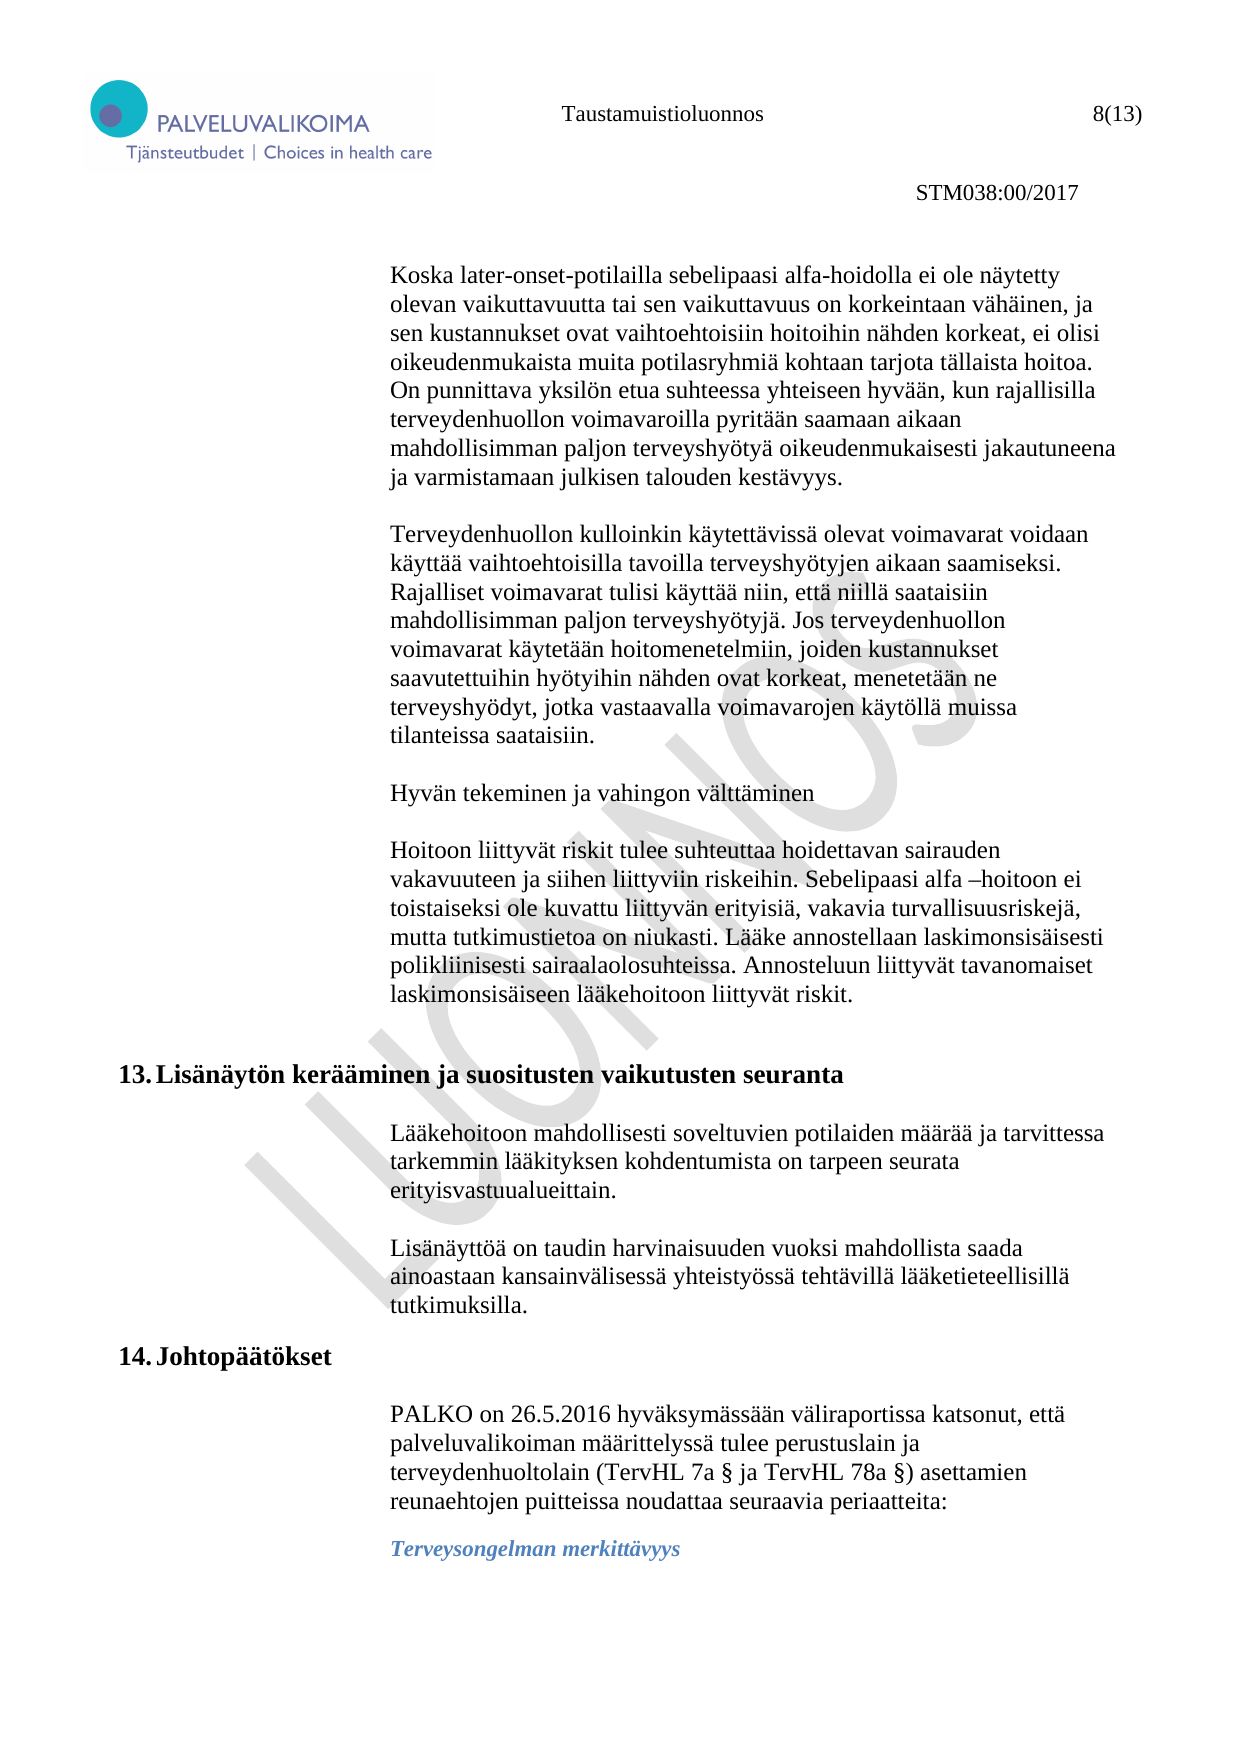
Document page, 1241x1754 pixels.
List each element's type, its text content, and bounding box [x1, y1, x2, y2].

text Lääkehoitoon mahdollisesti soveltuvien potilaiden määrää ja tarvittessa tarkemmin lääkityksen kohdentumista on tarpeen seurata erityisvastuualueittain. [390, 1118, 1122, 1204]
subtitle Johtopäätökset [118, 1340, 1122, 1371]
subtitle Lisänäytön kerääminen ja suositusten vaikutusten seuranta [118, 1058, 1122, 1089]
text PALKO on 26.5.2016 hyväksymässään väliraportissa katsonut, että palveluvalikoiman määrittelyssä tulee perustuslain ja terveydenhuoltolain (TervHL 7a § ja TervHL 78a §) asettamien reunaehtojen puitteissa noudattaa seuraavia periaatteita: [390, 1399, 1122, 1514]
subtitle Terveysongelman merkittävyys [390, 1535, 1122, 1562]
text Terveydenhuollon kulloinkin käytettävissä olevat voimavarat voidaan käyttää vaihtoehtoisilla tavoilla terveyshyötyjen aikaan saamiseksi. Rajalliset voimavarat tulisi käyttää niin, että niillä saataisiin mahdollisimman paljon terveyshyötyjä. Jos terveydenhuollon voimavarat käytetään hoitomenetelmiin, joiden kustannukset saavutettuihin hyötyihin nähden ovat korkeat, menetetään ne terveyshyödyt, jotka vastaavalla voimavarojen käytöllä muissa tilanteissa saataisiin. [390, 519, 1122, 749]
text Koska later-onset-potilailla sebelipaasi alfa-hoidolla ei ole näytetty olevan vaikuttavuutta tai sen vaikuttavuus on korkeintaan vähäinen, ja sen kustannukset ovat vaihtoehtoisiin hoitoihin nähden korkeat, ei olisi oikeudenmukaista muita potilasryhmiä kohtaan tarjota tällaista hoitoa. On punnittava yksilön etua suhteessa yhteiseen hyvään, kun rajallisilla terveydenhuollon voimavaroilla pyritään saamaan aikaan mahdollisimman paljon terveyshyötyä oikeudenmukaisesti jakautuneena ja varmistamaan julkisen talouden kestävyys. [390, 261, 1122, 491]
picture [82, 73, 435, 173]
text Hyvän tekeminen ja vahingon välttäminen [390, 778, 1122, 807]
text Lisänäyttöä on taudin harvinaisuuden vuoksi mahdollista saada ainoastaan kansainvälisessä yhteistyössä tehtävillä lääketieteellisillä tutkimuksilla. [390, 1233, 1122, 1319]
text Hoitoon liittyvät riskit tulee suhteuttaa hoidettavan sairauden vakavuuteen ja siihen liittyviin riskeihin. Sebelipaasi alfa –hoitoon ei toistaiseksi ole kuvattu liittyvän erityisiä, vakavia turvallisuusriskejä, mutta tutkimustietoa on niukasti. Lääke annostellaan laskimonsisäisesti polikliinisesti sairaalaolosuhteissa. Annosteluun liittyvät tavanomaiset laskimonsisäiseen lääkehoitoon liittyvät riskit. [390, 836, 1122, 1008]
